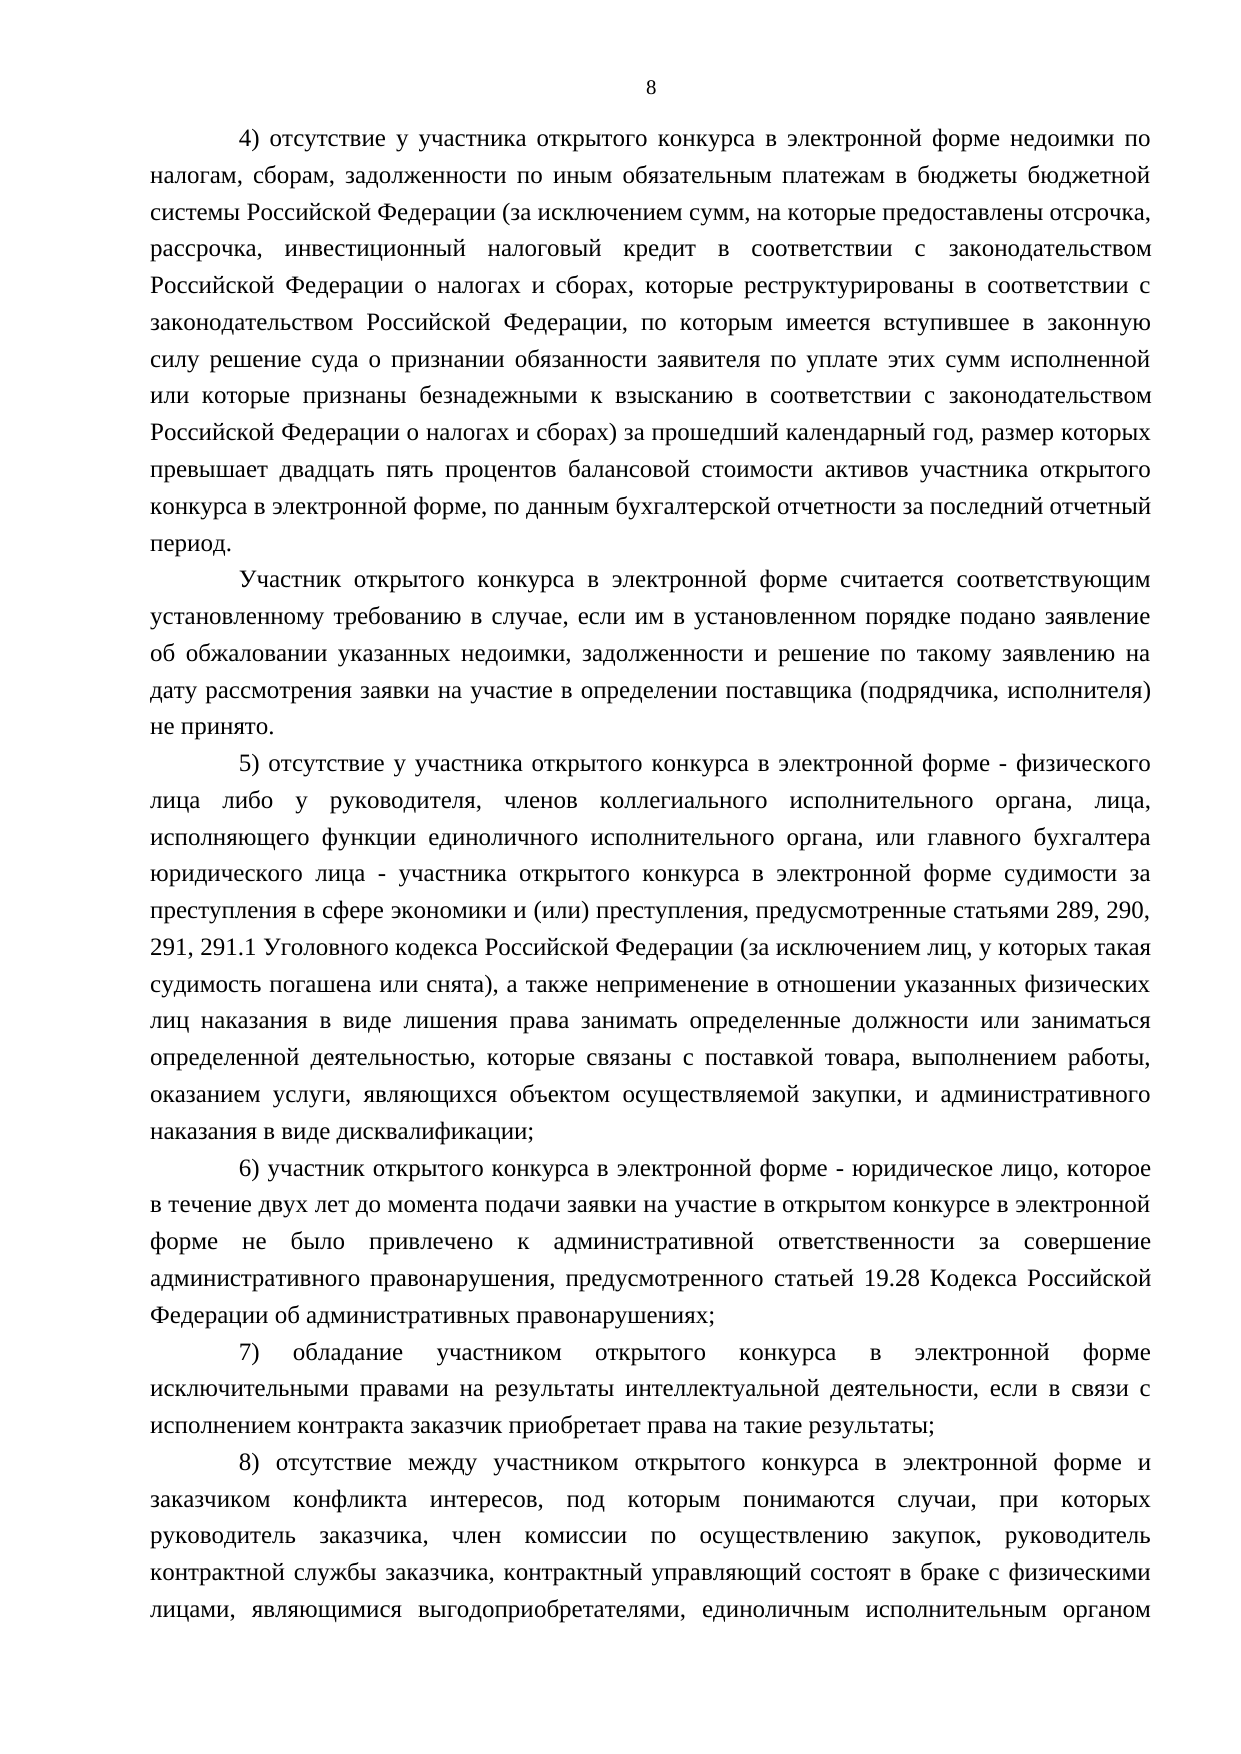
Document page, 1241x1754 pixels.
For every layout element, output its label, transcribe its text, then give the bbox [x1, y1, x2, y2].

text 7) обладание участником открытого конкурса в электронной форме исключительными правами на результаты интеллектуальной деятельности, если в связи с исполнением контракта заказчик приобретает права на такие результаты; [150, 1337, 1152, 1439]
text 6) участник открытого конкурса в электронной форме - юридическое лицо, которое в течение двух лет до момента подачи заявки на участие в открытом конкурсе в электронной форме не было привлечено к административной ответственности за совершение административного правонарушения, предусмотренного статьей 19.28 Кодекса Российской Федерации об административных правонарушениях; [150, 1153, 1152, 1328]
text 4) отсутствие у участника открытого конкурса в электронной форме недоимки по налогам, сборам, задолженности по иным обязательным платежам в бюджеты бюджетной системы Российской Федерации (за исключением сумм, на которые предоставлены отсрочка, рассрочка, инвестиционный налоговый кредит в соответствии с законодательством Российской Федерации о налогах и сборах, которые реструктурированы в соответствии с законодательством Российской Федерации, по которым имеется вступившее в законную силу решение суда о признании обязанности заявителя по уплате этих сумм исполненной или которые признаны безнадежными к взысканию в соответствии с законодательством Российской Федерации о налогах и сборах) за прошедший календарный год, размер которых превышает двадцать пять процентов балансовой стоимости активов участника открытого конкурса в электронной форме, по данным бухгалтерской отчетности за последний отчетный период. [150, 123, 1152, 556]
text Участник открытого конкурса в электронной форме считается соответствующим установленному требованию в случае, если им в установленном порядке подано заявление об обжаловании указанных недоимки, задолженности и решение по такому заявлению на дату рассмотрения заявки на участие в определении поставщика (подрядчика, исполнителя) не принято. [150, 564, 1152, 740]
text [150, 1447, 1152, 1623]
text 5) отсутствие у участника открытого конкурса в электронной форме - физического лица либо у руководителя, членов коллегиального исполнительного органа, лица, исполняющего функции единоличного исполнительного органа, или главного бухгалтера юридического лица - участника открытого конкурса в электронной форме судимости за преступления в сфере экономики и (или) преступления, предусмотренные статьями 289, 290, 291, 291.1 Уголовного кодекса Российской Федерации (за исключением лиц, у которых такая судимость погашена или снята), а также неприменение в отношении указанных физических лиц наказания в виде лишения права занимать определенные должности или заниматься определенной деятельностью, которые связаны с поставкой товара, выполнением работы, оказанием услуги, являющихся объектом осуществляемой закупки, и административного наказания в виде дисквалификации; [150, 748, 1152, 1145]
